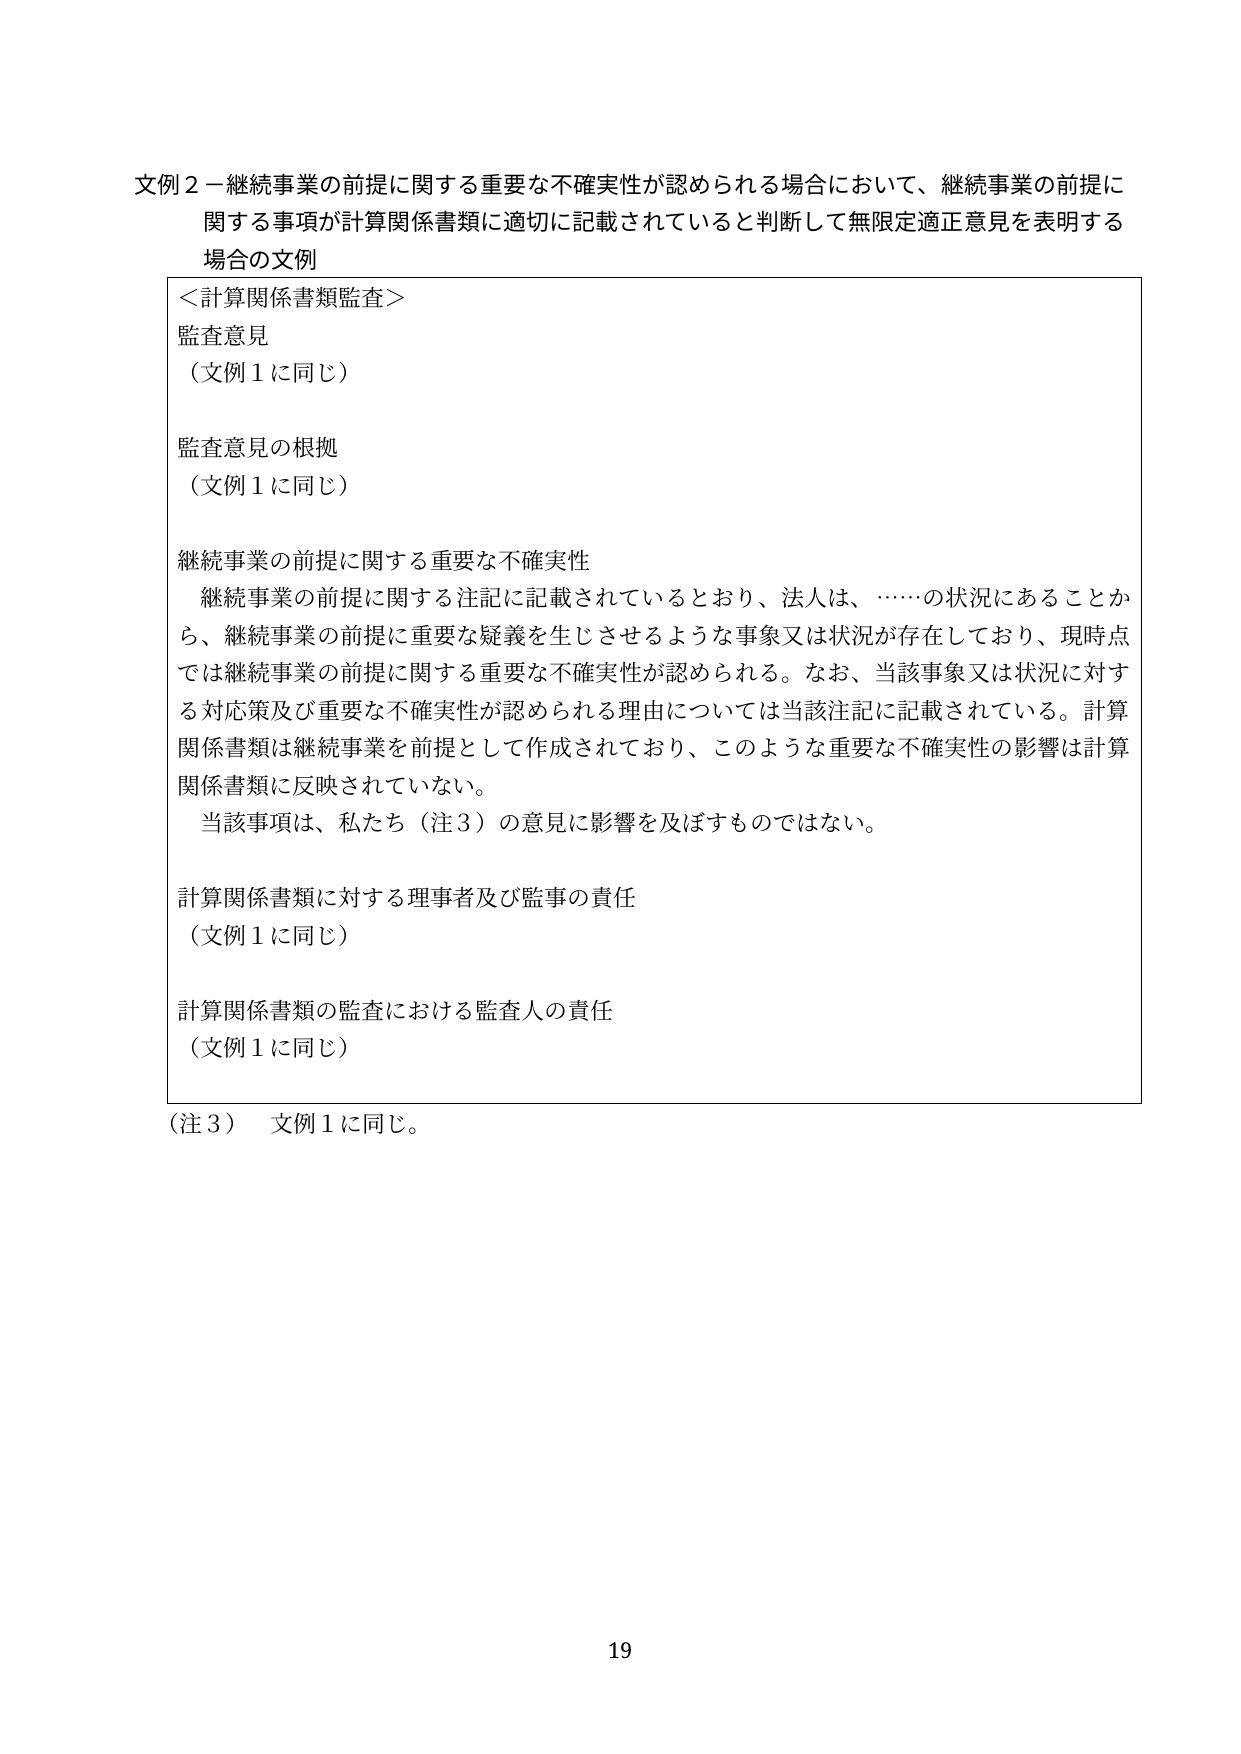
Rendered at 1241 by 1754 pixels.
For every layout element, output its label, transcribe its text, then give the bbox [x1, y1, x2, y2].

text （注３） 文例１に同じ。 [156, 1104, 1128, 1142]
text 文例２－継続事業の前提に関する重要な不確実性が認められる場合において、継続事業の前提に関する事項が計算関係書類に適切に記載されていると判断して無限定適正意見を表明する場合の文例 [134, 164, 1128, 277]
table_header ＜計算関係書類監査＞ 監査意見 （文例１に同じ） 監査意見の根拠 （文例１に同じ） 継続事業の前提に関する重要な不確実性 継続事業の前提に関する注記に記載されているとおり、法人は、……の状況にあることから、継続事業の前提に重要な疑義を生じさせるような事象又は状況が存在しており、現時点では継続事業の前提に関する重要な不確実性が認められる。なお、当該事象又は状況に対する対応策及び重要な不確実性が認められる理由については当該注記に記載されている。計算関係書類は継続事業を前提として作成されており、このような重要な不確実性の影響は計算関係書類に反映されていない。 当該事項は、私たち（注３）の意見に影響を及ぼすものではない。 計算関係書類に対する理事者及び監事の責任 （文例１に同じ） 計算関係書類の監査における監査人の責任 （文例１に同じ） [168, 278, 1141, 1103]
